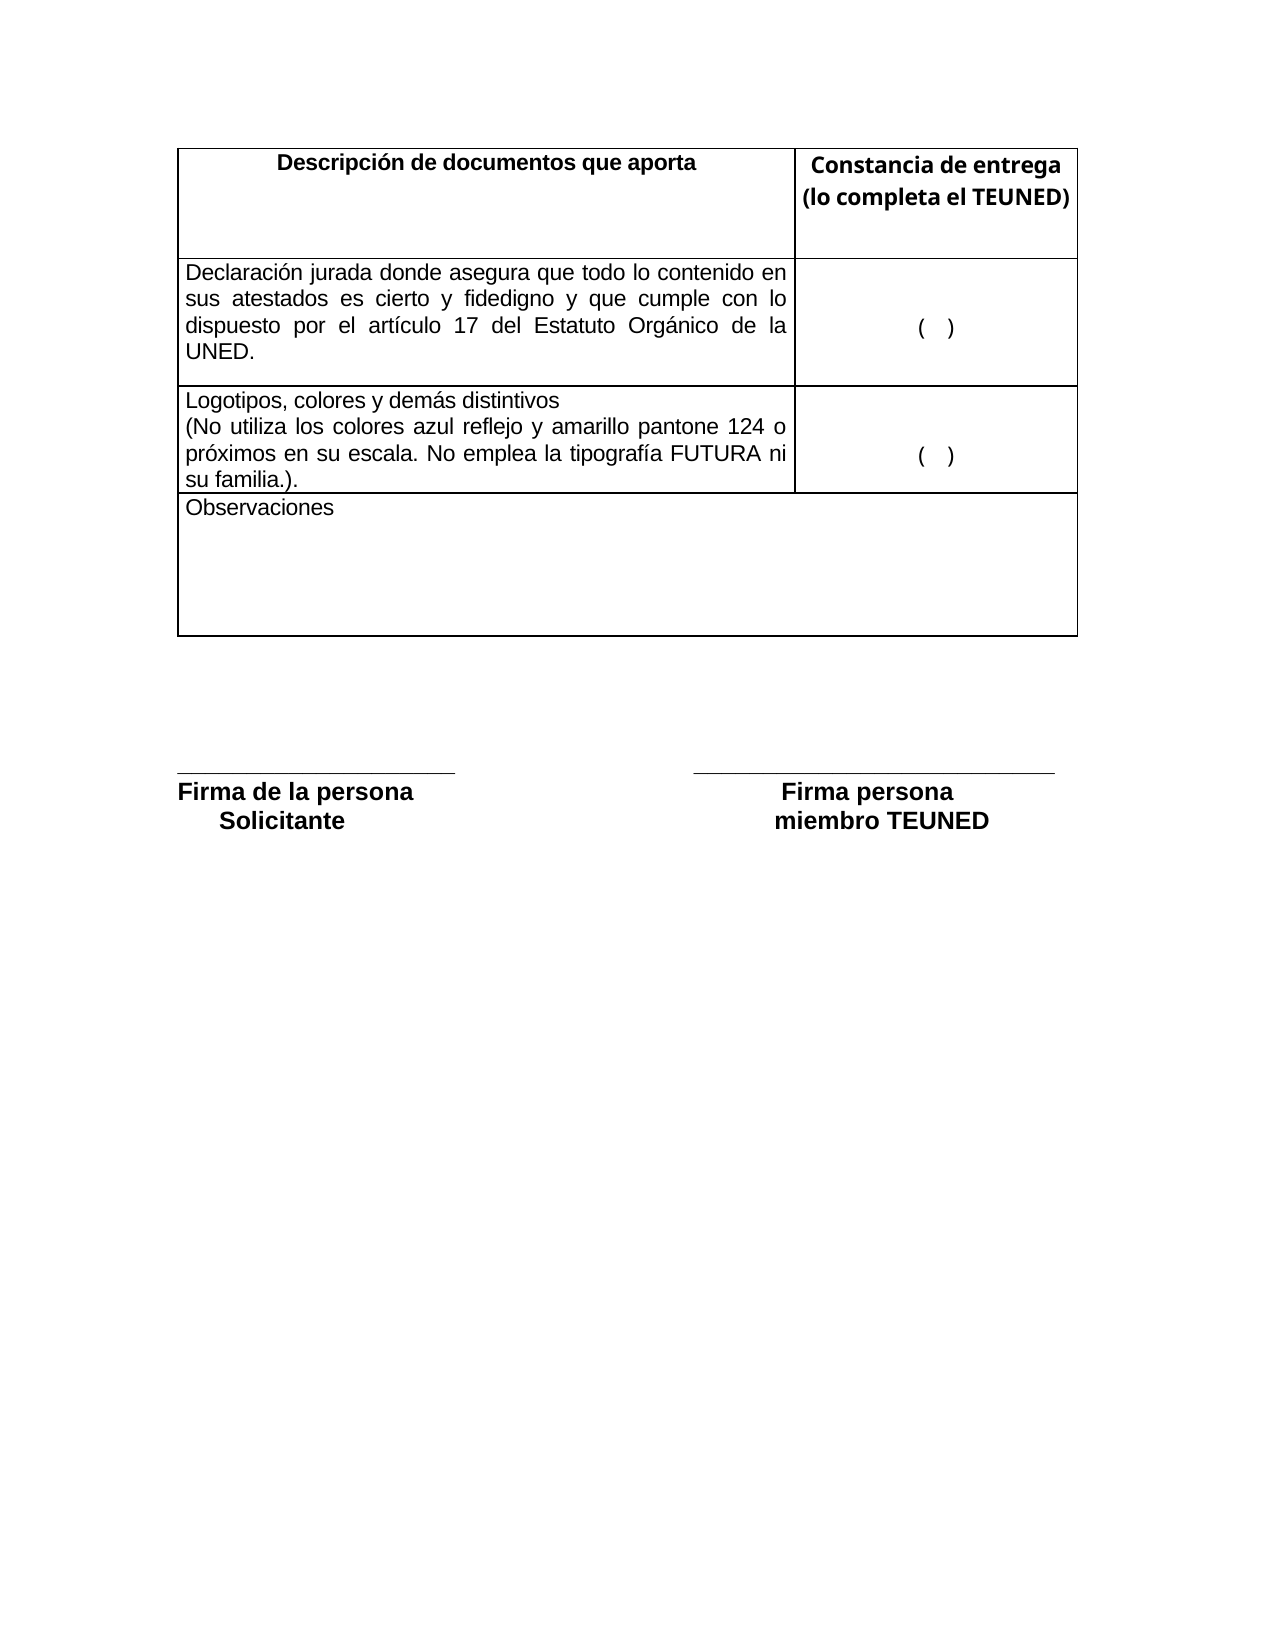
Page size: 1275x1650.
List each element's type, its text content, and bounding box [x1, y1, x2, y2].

text ____________________ __________________________ [177, 748, 1098, 777]
text Solicitante miembro TEUNED [177, 806, 1098, 834]
table_cell Declaración jurada donde asegura que todo lo contenido en sus atestados es cierto y fidedigno y que cumple con lo dispuesto por el artículo 17 del Estatuto Orgánico de la UNED. [179, 259, 794, 385]
table_cell ( ) [796, 259, 1077, 385]
table_header Constancia de entrega (lo completa el TEUNED) [796, 149, 1077, 257]
text Firma de la persona Firma persona [177, 777, 1098, 806]
table_cell ( ) [796, 387, 1077, 492]
table_cell Observaciones [179, 494, 1077, 635]
table_cell Logotipos, colores y demás distintivos (No utiliza los colores azul reflejo y amarillo pantone 124 o próximos en su escala. No emplea la tipografía FUTURA ni su familia.). [179, 387, 794, 492]
table_header Descripción de documentos que aporta [179, 149, 794, 257]
